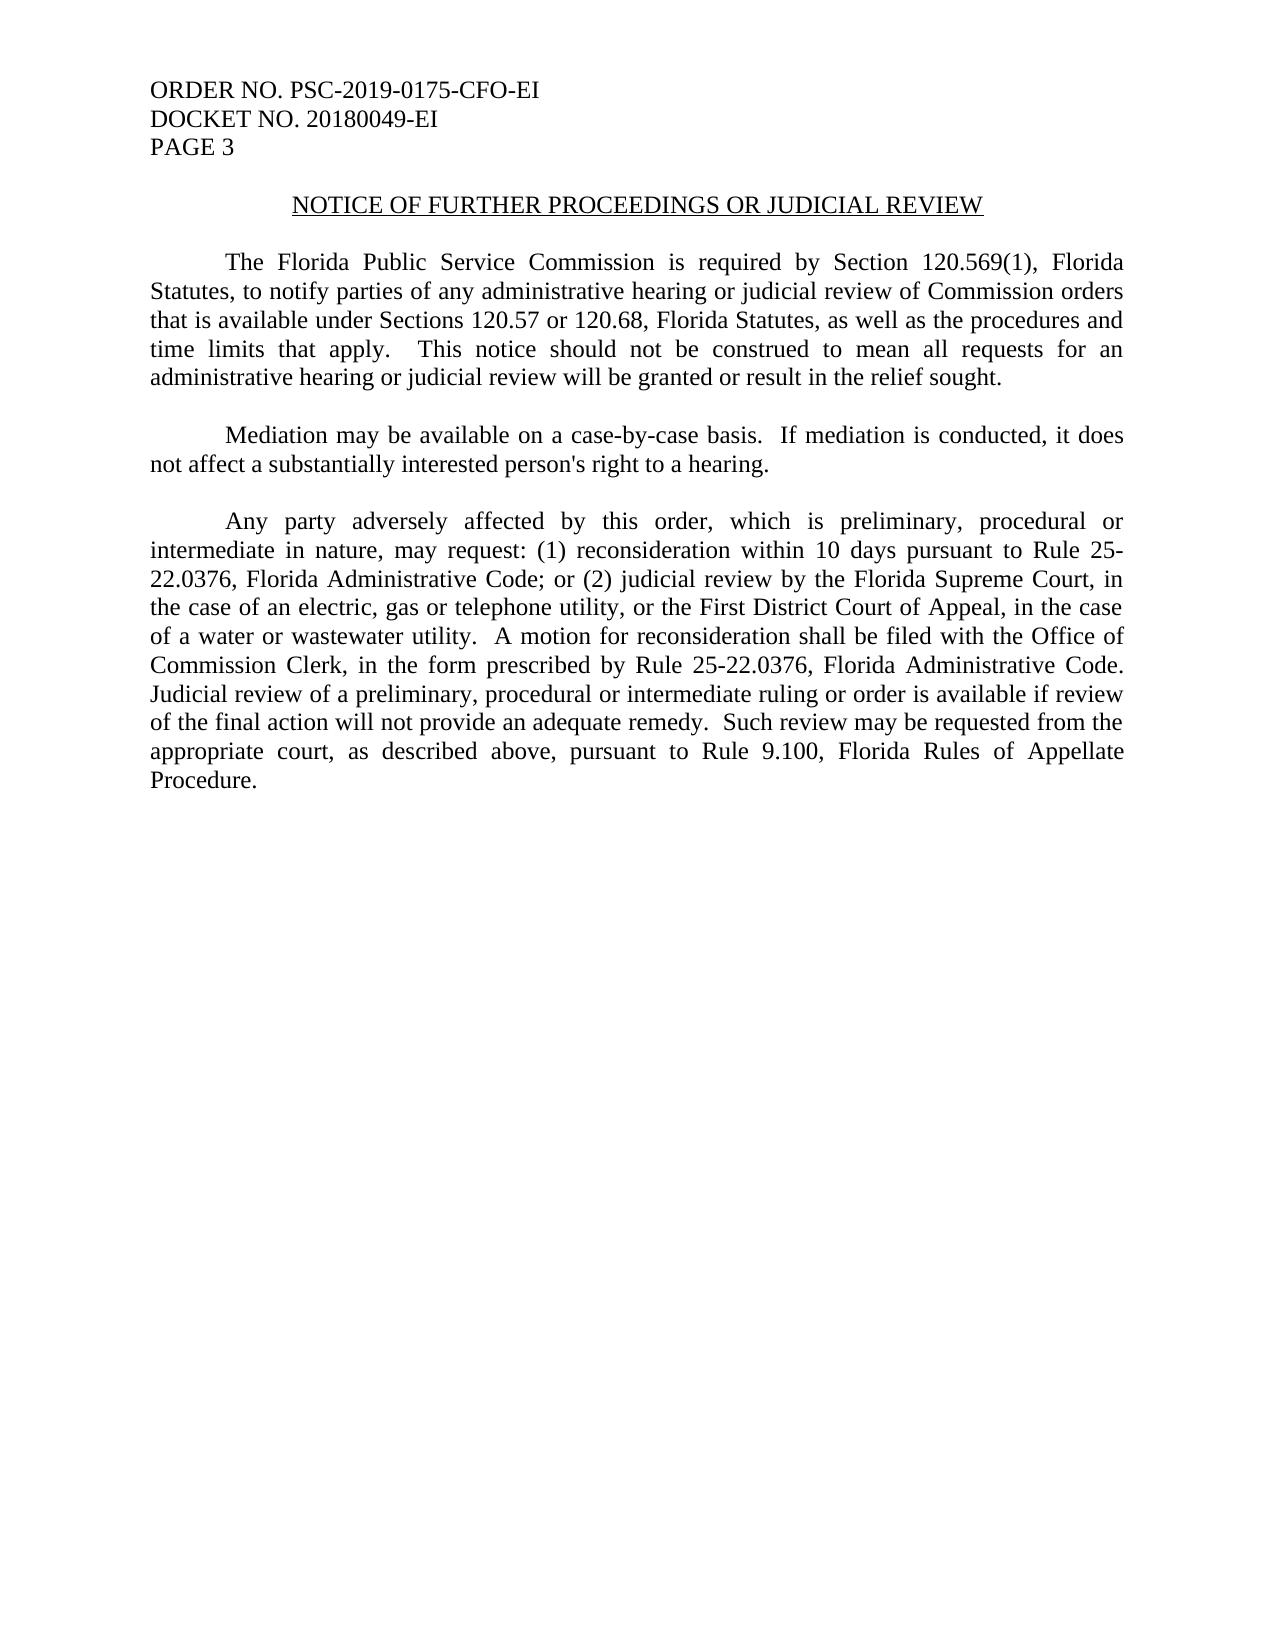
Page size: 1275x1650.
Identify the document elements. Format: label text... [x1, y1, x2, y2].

text Mediation may be available on a case-by-case basis. If mediation is conducted, it does not affect a substantially interested person's right to a hearing. [150, 420, 1125, 477]
text Any party adversely affected by this order, which is preliminary, procedural or intermediate in nature, may request: (1) reconsideration within 10 days pursuant to Rule 25-22.0376, Florida Administrative Code; or (2) judicial review by the Florida Supreme Court, in the case of an electric, gas or telephone utility, or the First District Court of Appeal, in the case of a water or wastewater utility. A motion for reconsideration shall be filed with the Office of Commission Clerk, in the form prescribed by Rule 25-22.0376, Florida Administrative Code. Judicial review of a preliminary, procedural or intermediate ruling or order is available if review of the final action will not provide an adequate remedy. Such review may be requested from the appropriate court, as described above, pursuant to Rule 9.100, Florida Rules of Appellate Procedure. [150, 506, 1125, 794]
text NOTICE OF FURTHER PROCEEDINGS OR JUDICIAL REVIEW [150, 190, 1125, 219]
text The Florida Public Service Commission is required by Section 120.569(1), Florida Statutes, to notify parties of any administrative hearing or judicial review of Commission orders that is available under Sections 120.57 or 120.68, Florida Statutes, as well as the procedures and time limits that apply. This notice should not be construed to mean all requests for an administrative hearing or judicial review will be granted or result in the relief sought. [150, 247, 1125, 391]
